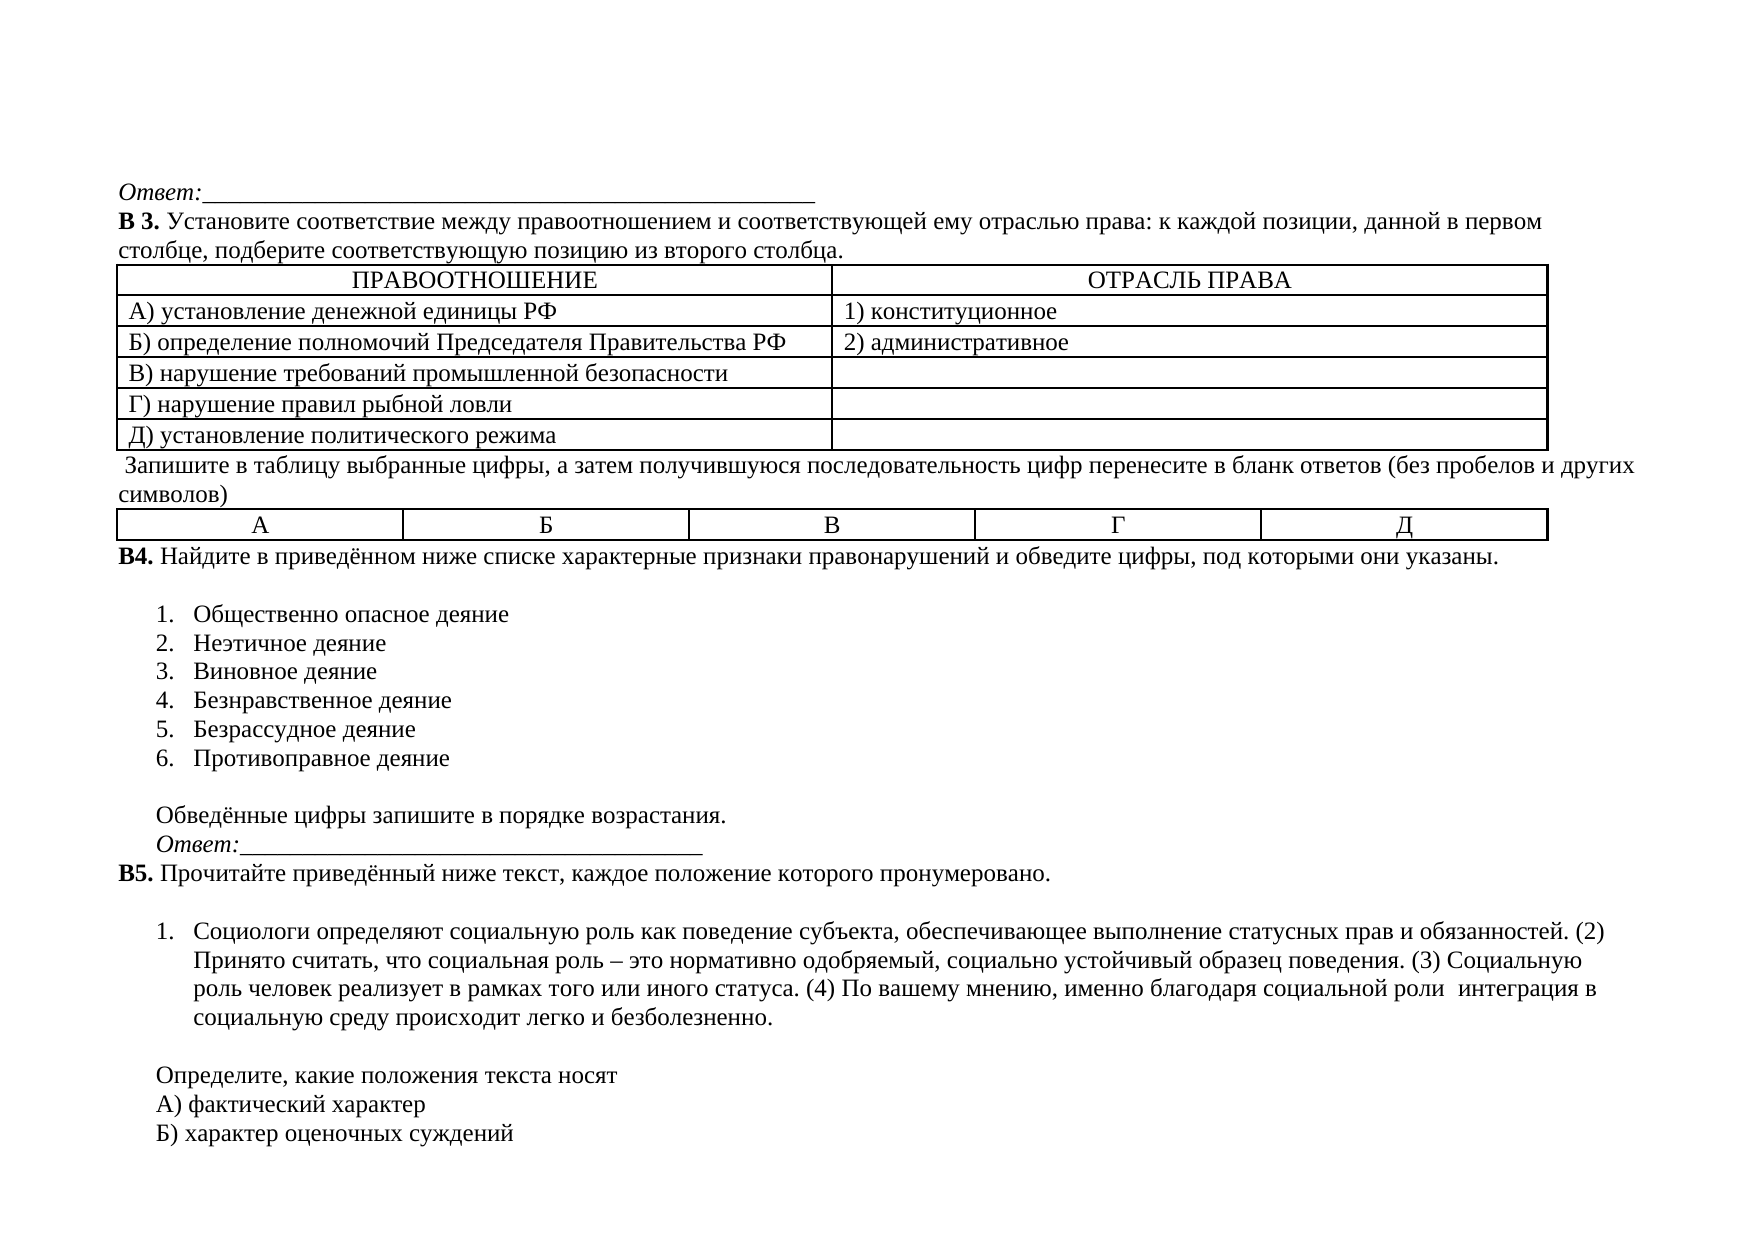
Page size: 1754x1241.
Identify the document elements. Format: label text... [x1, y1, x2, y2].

list Противоправное деяние [156, 743, 1636, 771]
table_header ОТРАСЛЬ ПРАВА [833, 266, 1546, 294]
text А) фактический характер [156, 1089, 1636, 1118]
table_cell Д) установление политического режима [118, 420, 831, 448]
text В 3. Установите соответствие между правоотношением и соответствующей ему отраслью права: к каждой позиции, данной в первом столбце, подберите соответствующую позицию из второго столбца. [118, 206, 1636, 263]
text Запишите в таблицу выбранные цифры, а затем получившуюся последовательность цифр перенесите в бланк ответов (без пробелов и других символов) [118, 451, 1636, 508]
table_cell 1) конституционное [833, 296, 1546, 325]
table_header Г [976, 510, 1260, 539]
table_cell [833, 358, 1546, 387]
table_header Д [1262, 510, 1546, 539]
list Неэтичное деяние [156, 628, 1636, 656]
text Обведённые цифры запишите в порядке возрастания. [156, 801, 1636, 829]
text В5. Прочитайте приведённый ниже текст, каждое положение которого пронумеровано. [118, 858, 1636, 887]
table_header В [690, 510, 974, 539]
table_cell 2) административное [833, 327, 1546, 356]
text Определите, какие положения текста носят [156, 1060, 1636, 1089]
text Б) характер оценочных суждений [156, 1118, 1636, 1146]
list Безнравственное деяние [156, 685, 1636, 714]
list Безрассудное деяние [156, 714, 1636, 743]
list Общественно опасное деяние [156, 599, 1636, 628]
list Социологи определяют социальную роль как поведение субъекта, обеспечивающее выполнение статусных прав и обязанностей. (2) Принято считать, что социальная роль – это нормативно одобряемый, социально устойчивый образец поведения. (3) Социальную роль человек реализует в рамках того или иного статуса. (4) По вашему мнению, именно благодаря социальной роли интеграция в социальную среду происходит легко и безболезненно. [156, 916, 1636, 1031]
text Ответ:_____________________________________ [156, 829, 1636, 858]
text Ответ:_________________________________________________ [118, 177, 1636, 206]
table_cell [833, 389, 1546, 418]
table_cell Г) нарушение правил рыбной ловли [118, 389, 831, 418]
list Виновное деяние [156, 656, 1636, 685]
text В4. Найдите в приведённом ниже списке характерные признаки правонарушений и обведите цифры, под которыми они указаны. [118, 541, 1636, 570]
table_cell Б) определение полномочий Председателя Правительства РФ [118, 327, 831, 356]
table_cell [833, 420, 1546, 448]
table_header Б [404, 510, 688, 539]
table_cell А) установление денежной единицы РФ [118, 296, 831, 325]
table_cell В) нарушение требований промышленной безопасности [118, 358, 831, 387]
table_header ПРАВООТНОШЕНИЕ [118, 266, 831, 294]
table_header А [118, 510, 402, 539]
